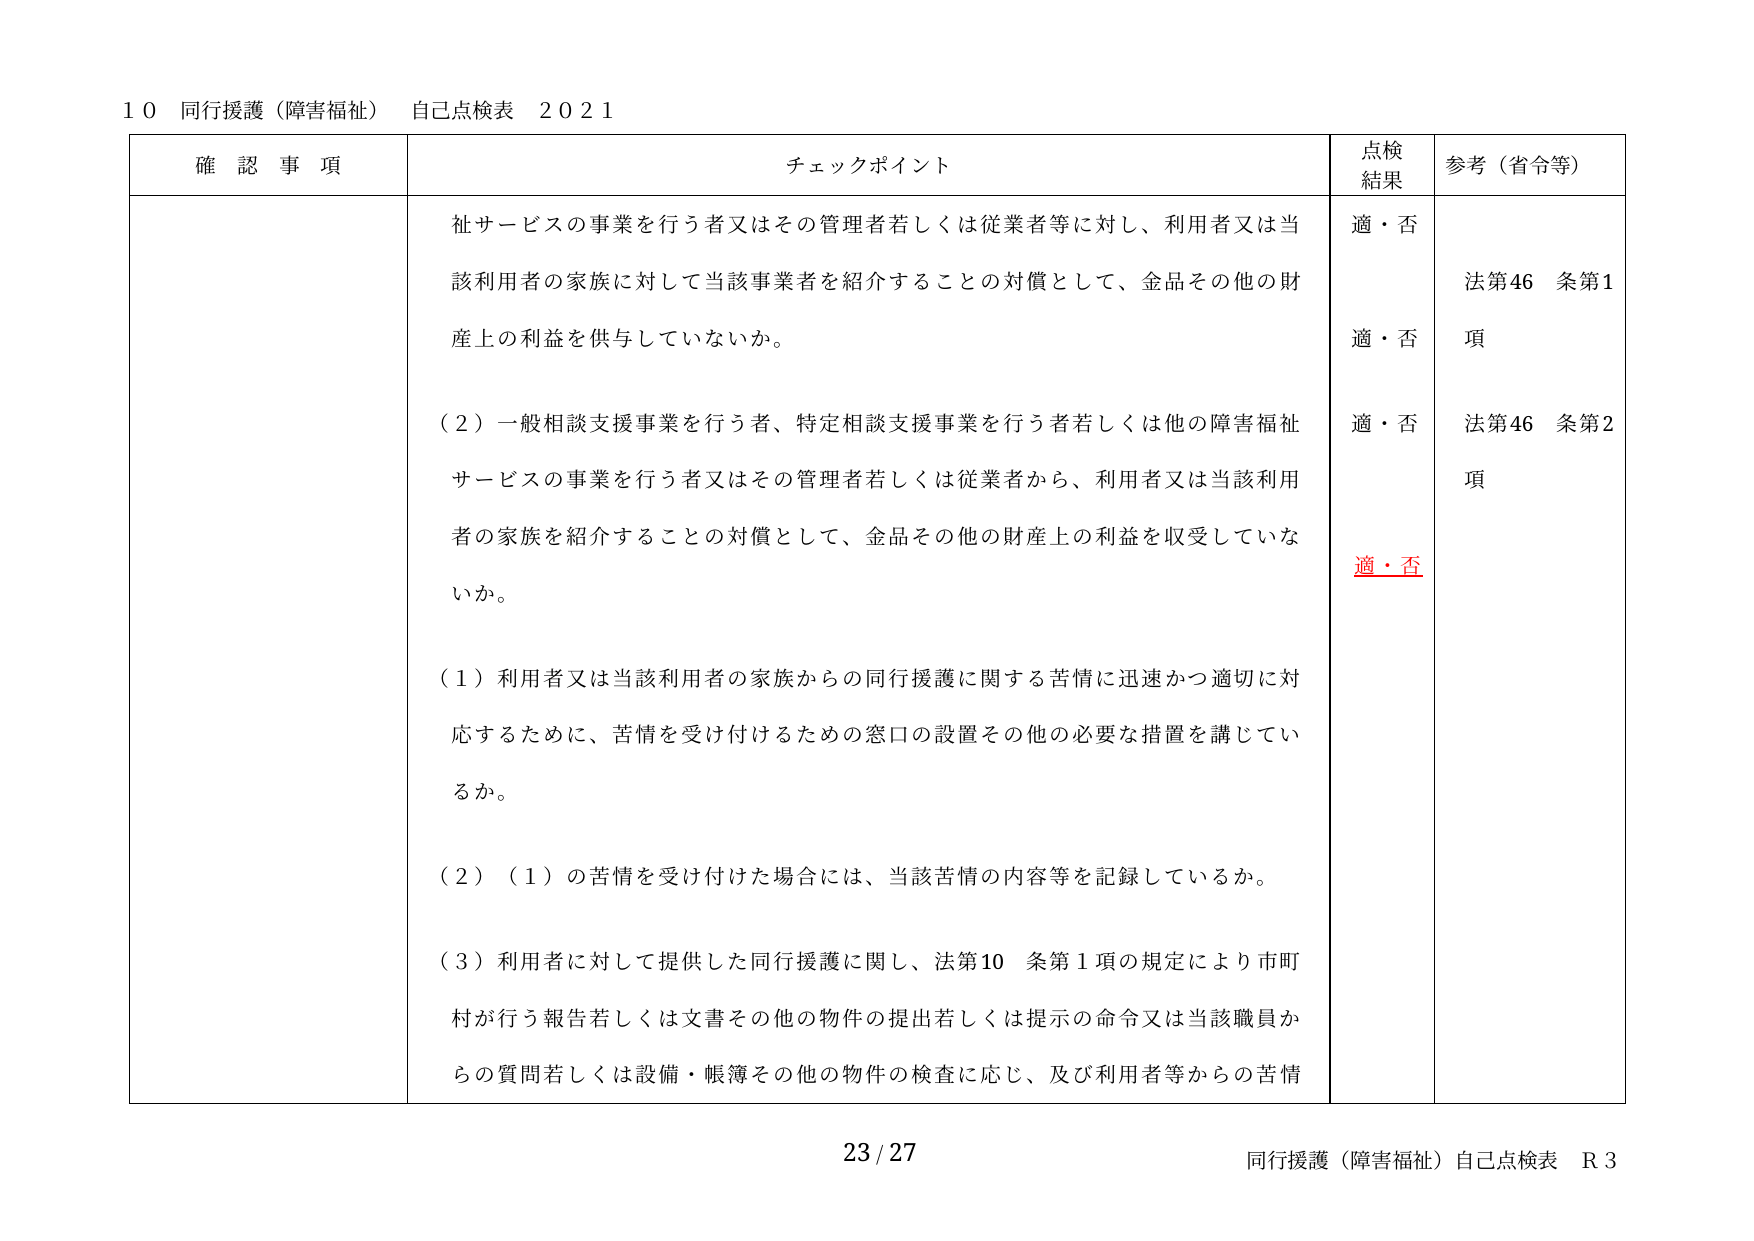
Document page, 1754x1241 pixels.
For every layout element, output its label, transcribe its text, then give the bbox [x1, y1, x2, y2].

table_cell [408, 196, 1329, 1103]
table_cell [130, 196, 407, 1103]
table_header 参考（省令等） [1435, 135, 1625, 194]
table_header 点検 結果 [1331, 135, 1434, 194]
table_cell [1435, 196, 1625, 1103]
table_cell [1331, 196, 1434, 1103]
table_header 確 認 事 項 [130, 135, 407, 194]
table_header チェックポイント [408, 135, 1329, 194]
